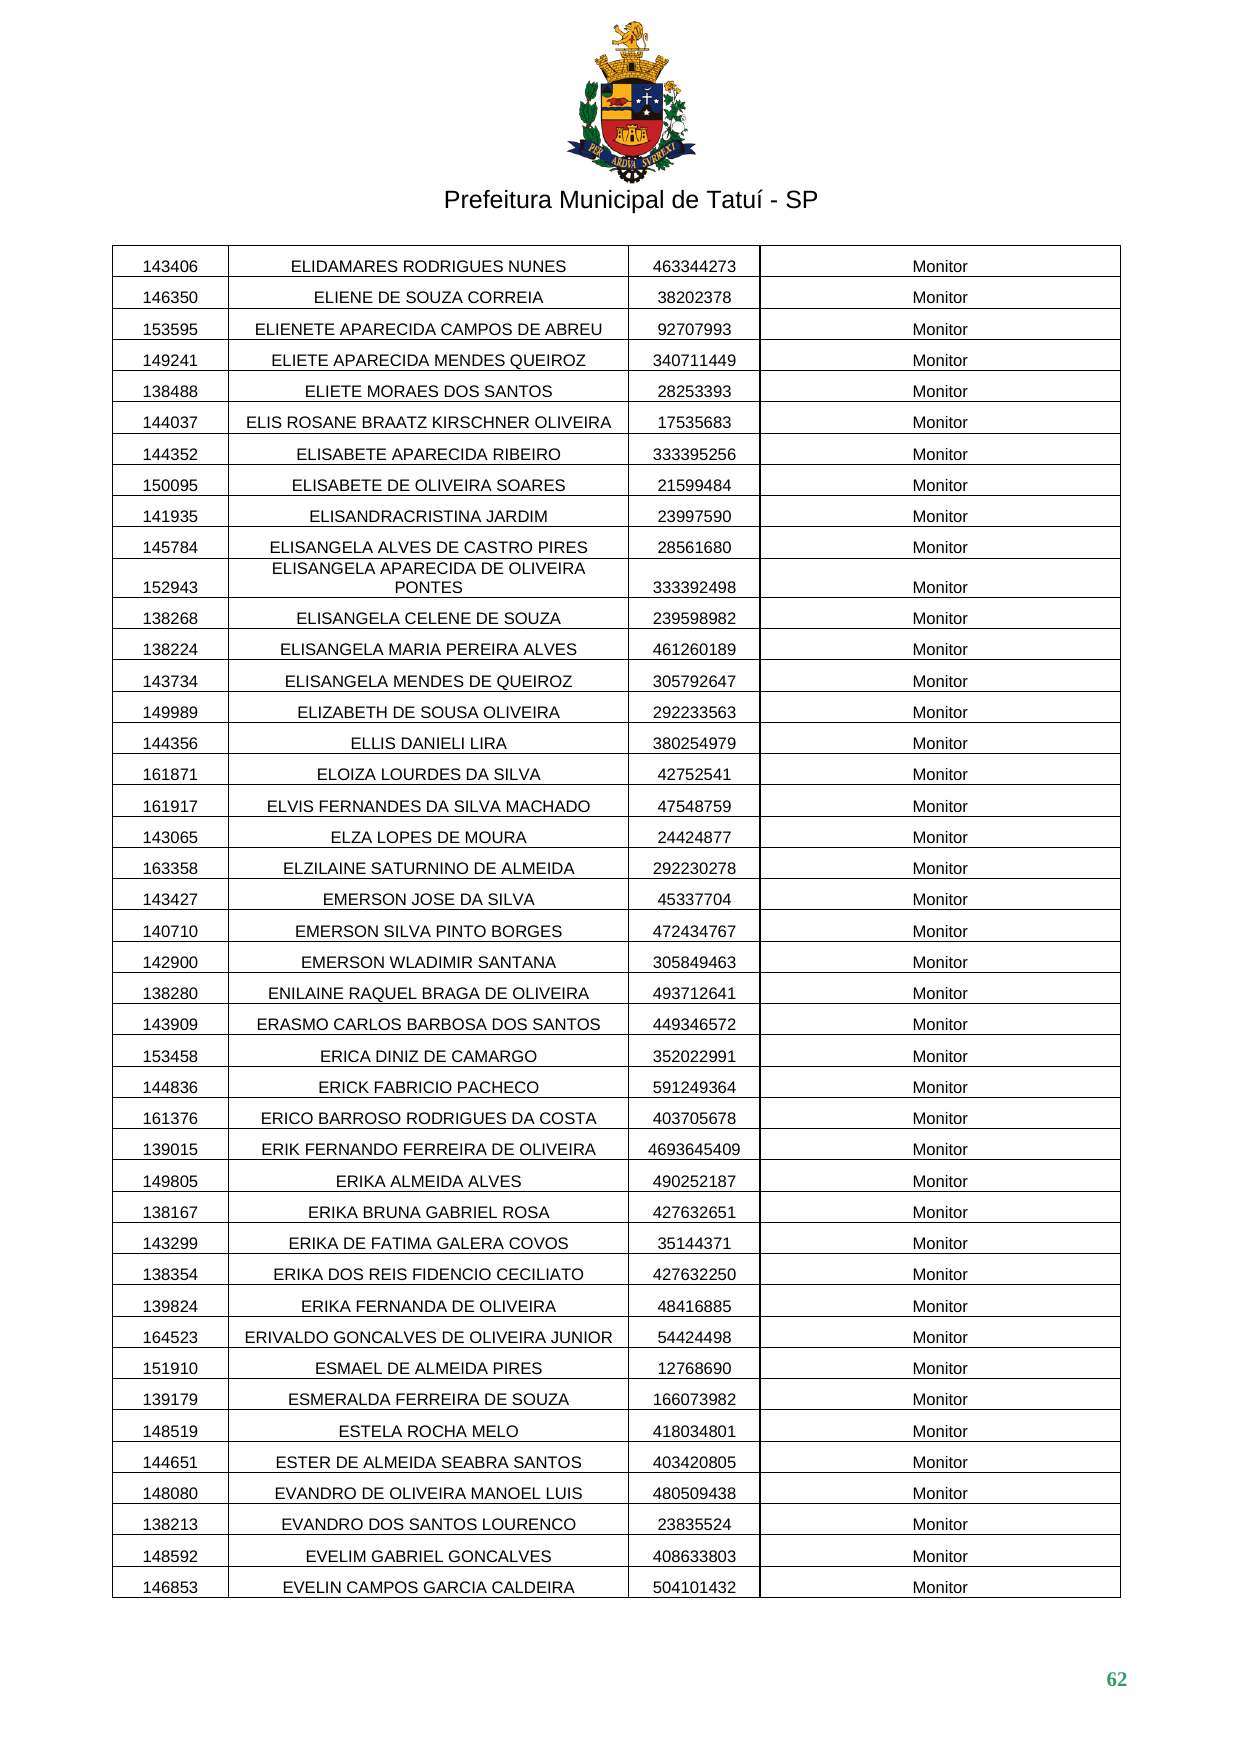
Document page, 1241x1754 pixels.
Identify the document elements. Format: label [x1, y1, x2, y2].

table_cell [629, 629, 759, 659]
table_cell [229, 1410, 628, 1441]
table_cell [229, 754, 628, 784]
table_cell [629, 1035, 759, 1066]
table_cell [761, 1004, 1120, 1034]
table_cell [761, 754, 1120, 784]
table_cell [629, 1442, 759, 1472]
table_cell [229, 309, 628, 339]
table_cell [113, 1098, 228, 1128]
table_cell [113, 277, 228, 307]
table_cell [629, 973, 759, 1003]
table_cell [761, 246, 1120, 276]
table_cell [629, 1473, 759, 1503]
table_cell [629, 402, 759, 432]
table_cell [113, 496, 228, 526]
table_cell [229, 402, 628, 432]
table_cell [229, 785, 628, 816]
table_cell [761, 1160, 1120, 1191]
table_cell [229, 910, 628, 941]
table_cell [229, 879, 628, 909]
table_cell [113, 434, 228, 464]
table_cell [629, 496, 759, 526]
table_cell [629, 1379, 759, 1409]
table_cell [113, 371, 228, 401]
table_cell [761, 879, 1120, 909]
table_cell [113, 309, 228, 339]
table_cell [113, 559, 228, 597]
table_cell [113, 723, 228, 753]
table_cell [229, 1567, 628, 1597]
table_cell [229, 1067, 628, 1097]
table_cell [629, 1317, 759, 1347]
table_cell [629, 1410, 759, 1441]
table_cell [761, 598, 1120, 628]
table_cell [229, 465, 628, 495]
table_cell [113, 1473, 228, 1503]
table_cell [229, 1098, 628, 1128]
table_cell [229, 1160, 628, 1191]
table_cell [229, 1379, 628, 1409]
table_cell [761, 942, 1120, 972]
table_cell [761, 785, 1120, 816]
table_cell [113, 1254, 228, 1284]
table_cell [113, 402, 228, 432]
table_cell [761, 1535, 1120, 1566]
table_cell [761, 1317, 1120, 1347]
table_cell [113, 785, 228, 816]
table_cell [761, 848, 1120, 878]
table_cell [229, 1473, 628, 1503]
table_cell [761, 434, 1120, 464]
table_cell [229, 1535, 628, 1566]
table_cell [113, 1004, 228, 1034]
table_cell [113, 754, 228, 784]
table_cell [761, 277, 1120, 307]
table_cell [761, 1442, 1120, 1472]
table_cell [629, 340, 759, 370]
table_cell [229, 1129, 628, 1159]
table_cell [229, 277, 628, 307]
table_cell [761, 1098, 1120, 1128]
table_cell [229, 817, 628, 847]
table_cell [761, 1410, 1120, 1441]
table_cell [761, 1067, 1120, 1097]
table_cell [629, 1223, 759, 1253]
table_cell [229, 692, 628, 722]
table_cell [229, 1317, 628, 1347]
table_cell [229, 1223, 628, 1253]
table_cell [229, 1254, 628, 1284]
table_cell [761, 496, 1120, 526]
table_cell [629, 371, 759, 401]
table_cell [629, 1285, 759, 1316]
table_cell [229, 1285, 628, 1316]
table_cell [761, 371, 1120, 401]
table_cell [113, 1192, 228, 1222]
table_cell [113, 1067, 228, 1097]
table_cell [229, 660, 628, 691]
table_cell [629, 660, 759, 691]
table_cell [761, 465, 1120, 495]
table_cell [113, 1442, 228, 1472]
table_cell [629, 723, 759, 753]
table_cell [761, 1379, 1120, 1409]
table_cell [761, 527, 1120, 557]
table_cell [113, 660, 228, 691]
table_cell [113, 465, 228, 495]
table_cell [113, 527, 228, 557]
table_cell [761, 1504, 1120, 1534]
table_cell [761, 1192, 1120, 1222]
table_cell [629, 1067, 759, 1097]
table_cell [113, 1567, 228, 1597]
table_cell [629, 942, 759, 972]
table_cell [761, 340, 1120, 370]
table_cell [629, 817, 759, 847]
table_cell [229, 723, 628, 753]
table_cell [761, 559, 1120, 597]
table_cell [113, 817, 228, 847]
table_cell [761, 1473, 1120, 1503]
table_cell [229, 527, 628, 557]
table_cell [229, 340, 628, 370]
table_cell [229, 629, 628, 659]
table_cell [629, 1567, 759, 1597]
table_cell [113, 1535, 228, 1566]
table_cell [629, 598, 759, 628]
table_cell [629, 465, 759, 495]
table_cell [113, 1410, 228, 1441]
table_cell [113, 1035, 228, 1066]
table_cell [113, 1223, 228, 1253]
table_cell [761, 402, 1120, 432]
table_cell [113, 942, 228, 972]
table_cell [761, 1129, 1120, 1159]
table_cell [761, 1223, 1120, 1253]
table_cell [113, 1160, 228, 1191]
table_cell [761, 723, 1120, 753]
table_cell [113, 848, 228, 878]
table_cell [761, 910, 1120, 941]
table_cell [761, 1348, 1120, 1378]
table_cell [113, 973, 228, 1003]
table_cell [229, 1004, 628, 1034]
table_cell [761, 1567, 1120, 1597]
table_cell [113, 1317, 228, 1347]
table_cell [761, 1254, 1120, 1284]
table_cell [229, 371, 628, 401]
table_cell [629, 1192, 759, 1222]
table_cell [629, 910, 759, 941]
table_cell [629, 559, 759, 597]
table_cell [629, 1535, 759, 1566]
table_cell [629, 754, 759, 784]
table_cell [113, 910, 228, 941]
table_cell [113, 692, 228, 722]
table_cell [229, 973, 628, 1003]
picture [557, 19, 705, 186]
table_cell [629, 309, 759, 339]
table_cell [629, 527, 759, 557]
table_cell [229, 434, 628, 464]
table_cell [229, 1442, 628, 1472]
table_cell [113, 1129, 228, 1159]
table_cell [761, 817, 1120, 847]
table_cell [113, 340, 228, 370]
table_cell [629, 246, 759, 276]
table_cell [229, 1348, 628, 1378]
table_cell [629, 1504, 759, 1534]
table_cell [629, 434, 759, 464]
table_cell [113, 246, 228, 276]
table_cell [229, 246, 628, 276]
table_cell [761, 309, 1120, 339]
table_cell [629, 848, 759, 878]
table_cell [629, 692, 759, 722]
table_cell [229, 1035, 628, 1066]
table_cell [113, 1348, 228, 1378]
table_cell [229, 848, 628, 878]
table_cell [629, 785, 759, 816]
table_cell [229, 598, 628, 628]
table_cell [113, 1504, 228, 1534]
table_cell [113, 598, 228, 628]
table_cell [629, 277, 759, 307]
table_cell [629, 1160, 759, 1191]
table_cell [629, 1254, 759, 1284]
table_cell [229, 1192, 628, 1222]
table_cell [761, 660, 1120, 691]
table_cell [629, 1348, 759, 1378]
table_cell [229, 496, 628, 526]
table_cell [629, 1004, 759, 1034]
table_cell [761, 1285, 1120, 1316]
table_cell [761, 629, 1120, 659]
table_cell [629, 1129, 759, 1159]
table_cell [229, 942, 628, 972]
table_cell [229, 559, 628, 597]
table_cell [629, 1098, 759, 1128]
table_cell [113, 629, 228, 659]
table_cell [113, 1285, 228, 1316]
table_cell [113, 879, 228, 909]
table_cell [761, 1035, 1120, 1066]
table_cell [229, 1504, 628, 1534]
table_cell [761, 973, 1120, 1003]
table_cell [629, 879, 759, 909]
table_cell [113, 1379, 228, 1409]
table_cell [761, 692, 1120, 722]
